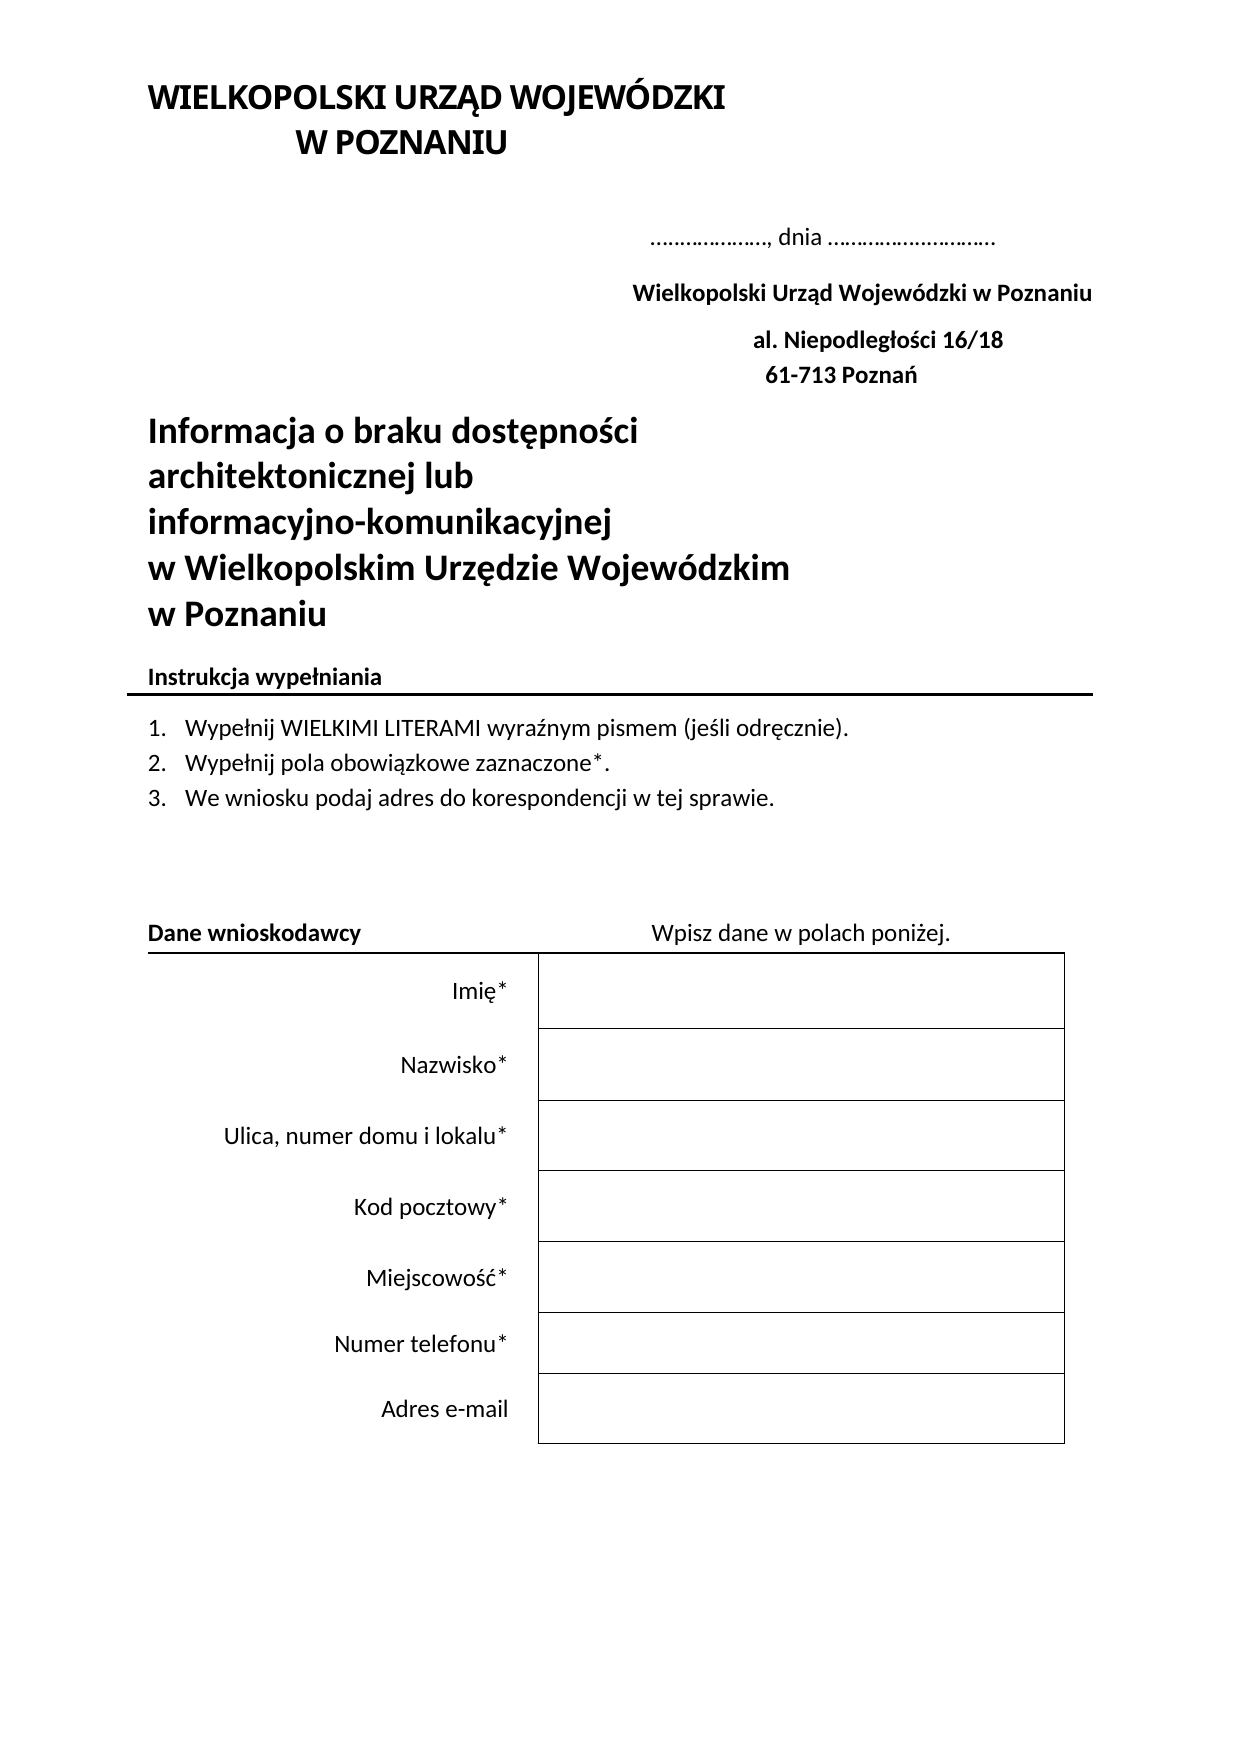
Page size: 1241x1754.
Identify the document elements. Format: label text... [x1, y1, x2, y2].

table_cell Ulica, numer domu i lokalu* [148, 1100, 538, 1170]
text Informacja o braku dostępności architektonicznej lub informacyjno-komunikacyjnej w Wielkopolskim Urzędzie Wojewódzkim w Poznaniu [148, 407, 1093, 636]
table_cell Miejscowość* [148, 1241, 538, 1312]
text Wielkopolski Urząd Wojewódzki w Poznaniu [148, 277, 1093, 307]
table_cell Kod pocztowy* [148, 1170, 538, 1241]
list Wypełnij pola obowiązkowe zaznaczone*. [148, 747, 1093, 778]
list Wypełnij WIELKIMI LITERAMI wyraźnym pismem (jeśli odręcznie). [148, 712, 1093, 743]
table_cell [539, 1374, 1064, 1443]
table_cell [539, 1242, 1064, 1312]
table_cell Adres e-mail [148, 1373, 538, 1443]
text …..……………, dnia ……………..………… [295, 221, 996, 252]
table_cell Nazwisko* [148, 1028, 538, 1100]
table_header Dane wnioskodawcy [148, 868, 538, 952]
table_cell Imię* [148, 954, 538, 1027]
text al. Niepodległości 16/18 61-713 Poznań [590, 324, 1093, 390]
list We wniosku podaj adres do korespondencji w tej sprawie. [148, 782, 1093, 813]
table_cell [539, 1313, 1064, 1373]
table_cell [539, 1101, 1064, 1170]
text Instrukcja wypełniania [127, 661, 1093, 693]
table_cell [539, 1029, 1064, 1100]
table_cell [539, 1171, 1064, 1241]
table_cell [539, 954, 1064, 1027]
table_cell Numer telefonu* [148, 1312, 538, 1373]
table_header Wpisz dane w polach poniżej. [538, 868, 1064, 952]
